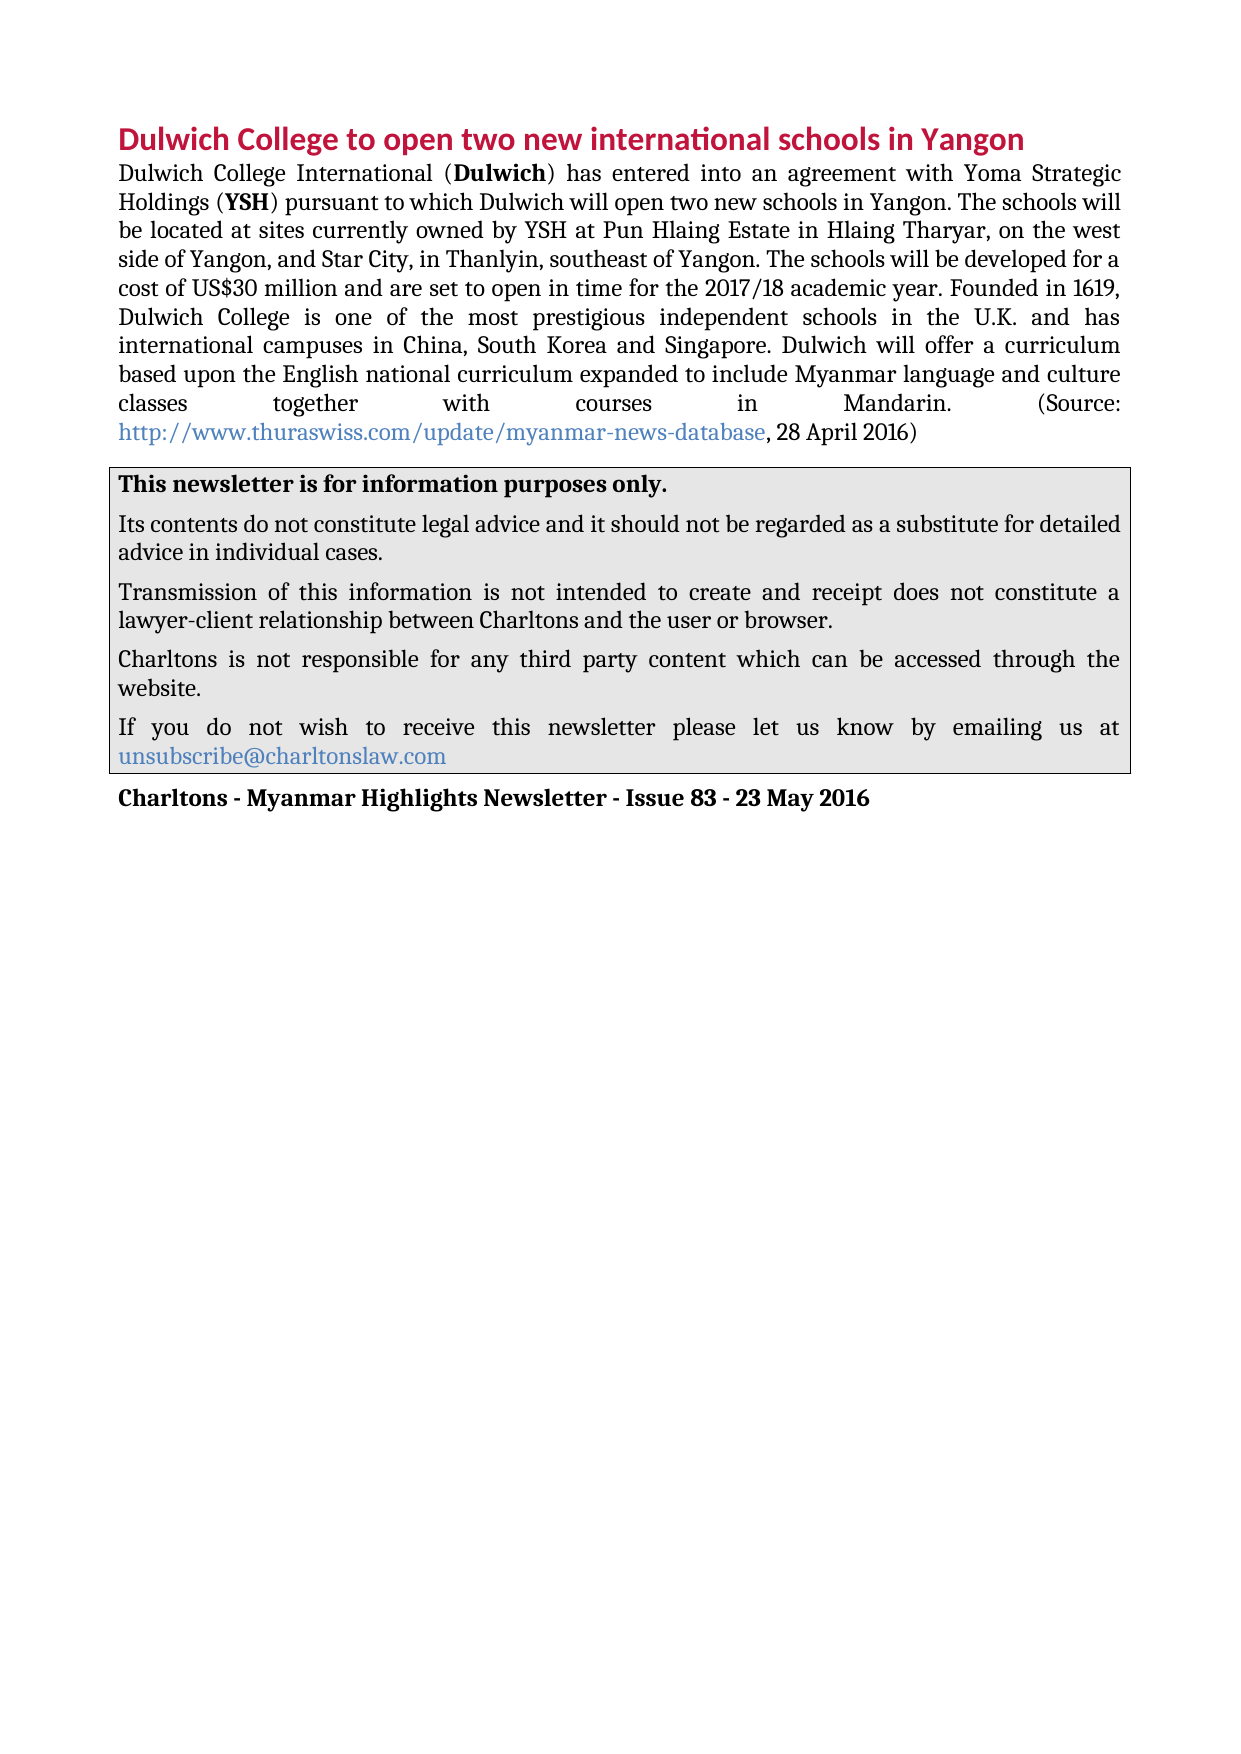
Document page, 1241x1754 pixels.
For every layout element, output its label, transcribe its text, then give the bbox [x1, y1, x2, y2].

subtitle Dulwich College to open two new international schools in Yangon [118, 118, 1122, 159]
text Its contents do not constitute legal advice and it should not be regarded as a substitute for detailed advice in individual cases. [110, 506, 1130, 567]
text Charltons is not responsible for any third party content which can be accessed through the website. [110, 642, 1130, 703]
text This newsletter is for information purposes only. [110, 468, 1130, 499]
text Charltons - Myanmar Highlights Newsletter - Issue 83 - 23 May 2016 [118, 784, 1122, 813]
text Dulwich College International (Dulwich) has entered into an agreement with Yoma Strategic Holdings (YSH) pursuant to which Dulwich will open two new schools in Yangon. The schools will be located at sites currently owned by YSH at Pun Hlaing Estate in Hlaing Tharyar, on the west side of Yangon, and Star City, in Thanlyin, southeast of Yangon. The schools will be developed for a cost of US$30 million and are set to open in time for the 2017/18 academic year. Founded in 1619, Dulwich College is one of the most prestigious independent schools in the U.K. and has international campuses in China, South Korea and Singapore. Dulwich will offer a curriculum based upon the English national curriculum expanded to include Myanmar language and culture classes together with courses in Mandarin. (Source: http://www.thuraswiss.com/update/myanmar-news-database, 28 April 2016) [118, 159, 1122, 446]
text If you do not wish to receive this newsletter please let us know by emailing us at unsubscribe@charltonslaw.com [110, 710, 1130, 773]
text Transmission of this information is not intended to create and receipt does not constitute a lawyer-client relationship between Charltons and the user or browser. [110, 574, 1130, 635]
